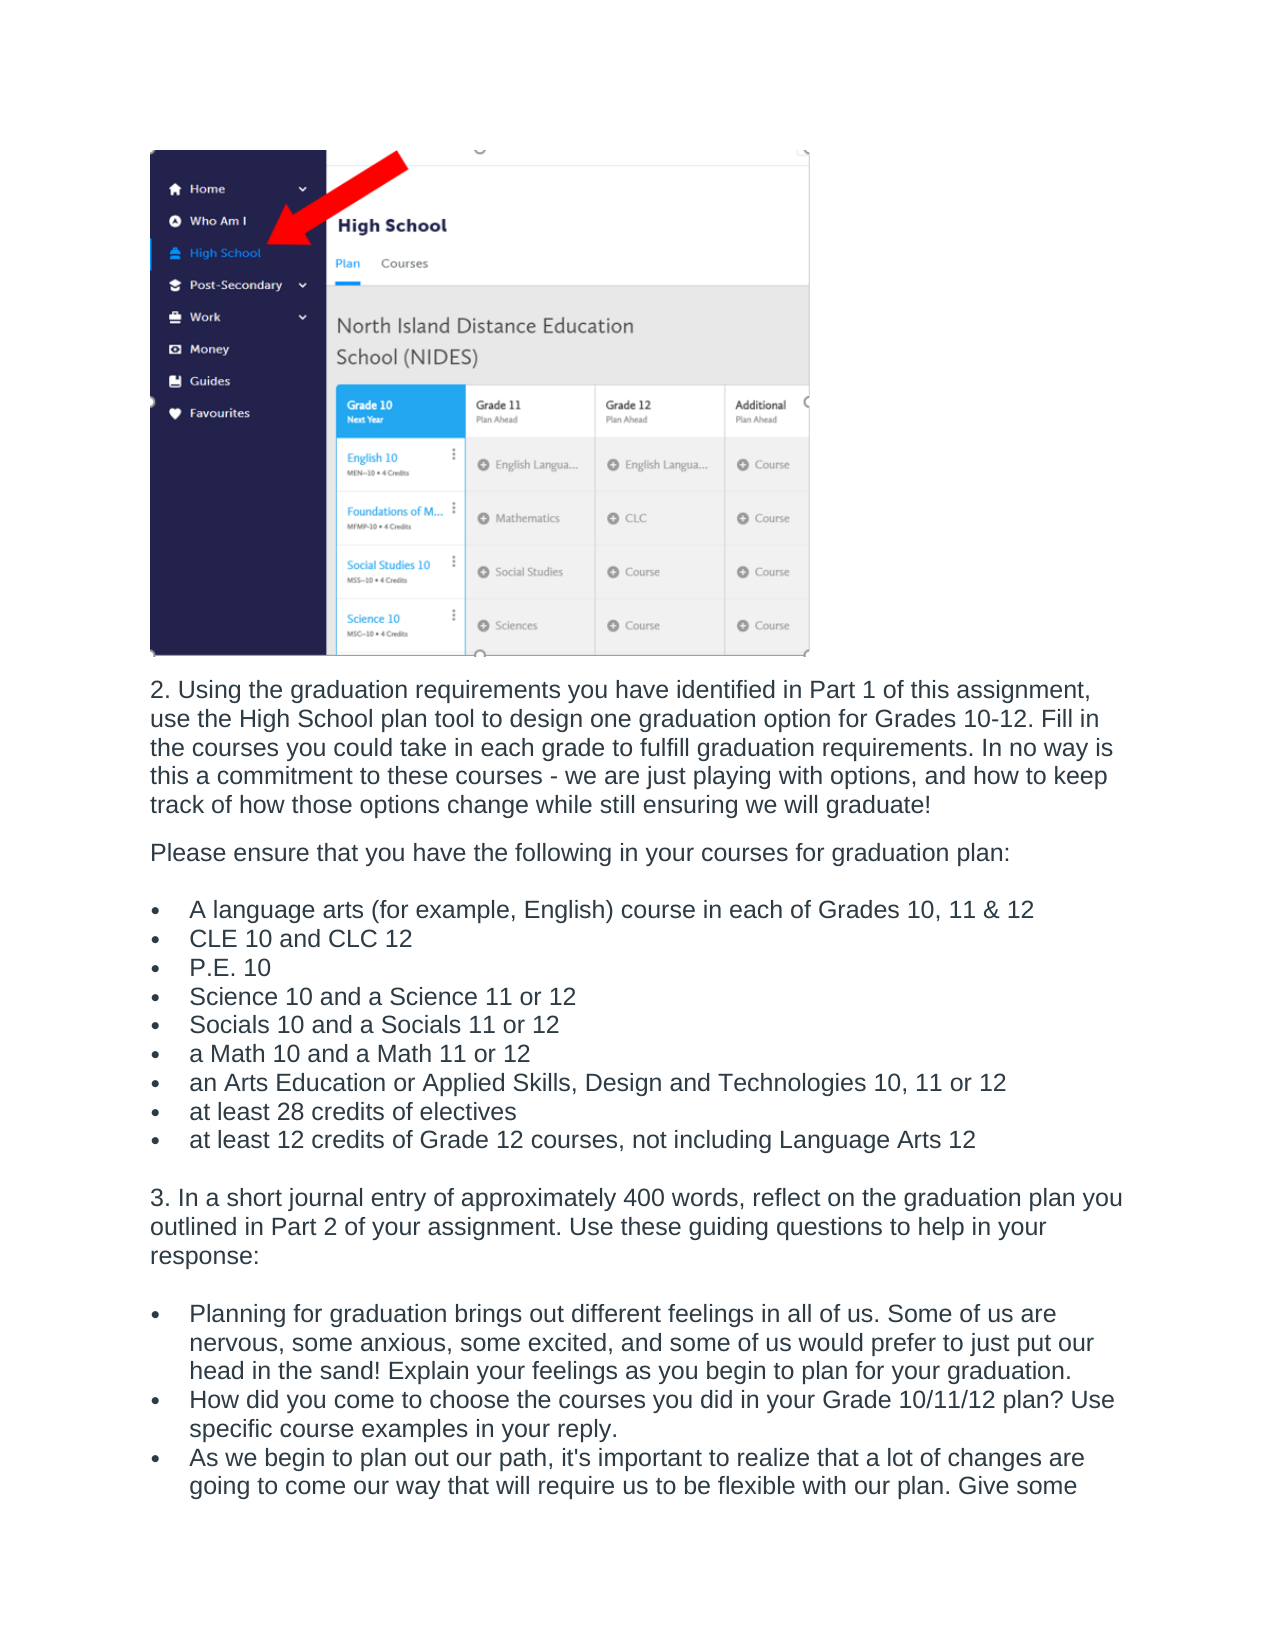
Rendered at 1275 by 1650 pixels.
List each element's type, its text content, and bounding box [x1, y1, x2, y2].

text 3. In a short journal entry of approximately 400 words, reflect on the graduation plan you outlined in Part 2 of your assignment. Use these guiding questions to help in your response: [150, 1183, 1125, 1269]
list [152, 1442, 1125, 1500]
text 2. Using the graduation requirements you have identified in Part 1 of this assignment, use the High School plan tool to design one graduation option for Grades 10-12. Fill in the courses you could take in each grade to fulfill graduation requirements. In no way is this a commitment to these courses - we are just playing with options, and how to keep track of how those options change while still ensuring we will graduate! [150, 675, 1125, 819]
list How did you come to choose the courses you did in your Grade 10/11/12 plan? Use specific course examples in your reply. [152, 1385, 1125, 1442]
list at least 28 credits of electives [152, 1097, 1125, 1125]
text Please ensure that you have the following in your courses for graduation plan: [150, 837, 1125, 866]
list A language arts (for example, English) course in each of Grades 10, 11 & 12 [152, 895, 1125, 924]
list Planning for graduation brings out different feelings in all of us. Some of us are nervous, some anxious, some excited, and some of us would prefer to just put our head in the sand! Explain your feelings as you begin to plan for your graduation. [152, 1299, 1125, 1385]
list a Math 10 and a Math 11 or 12 [152, 1039, 1125, 1068]
list Socials 10 and a Socials 11 or 12 [152, 1010, 1125, 1039]
list an Arts Education or Applied Skills, Design and Technologies 10, 11 or 12 [152, 1068, 1125, 1097]
picture [150, 150, 810, 657]
list Science 10 and a Science 11 or 12 [152, 982, 1125, 1010]
list P.E. 10 [152, 953, 1125, 982]
list CLE 10 and CLC 12 [152, 924, 1125, 953]
list at least 12 credits of Grade 12 courses, not including Language Arts 12 [152, 1125, 1125, 1154]
